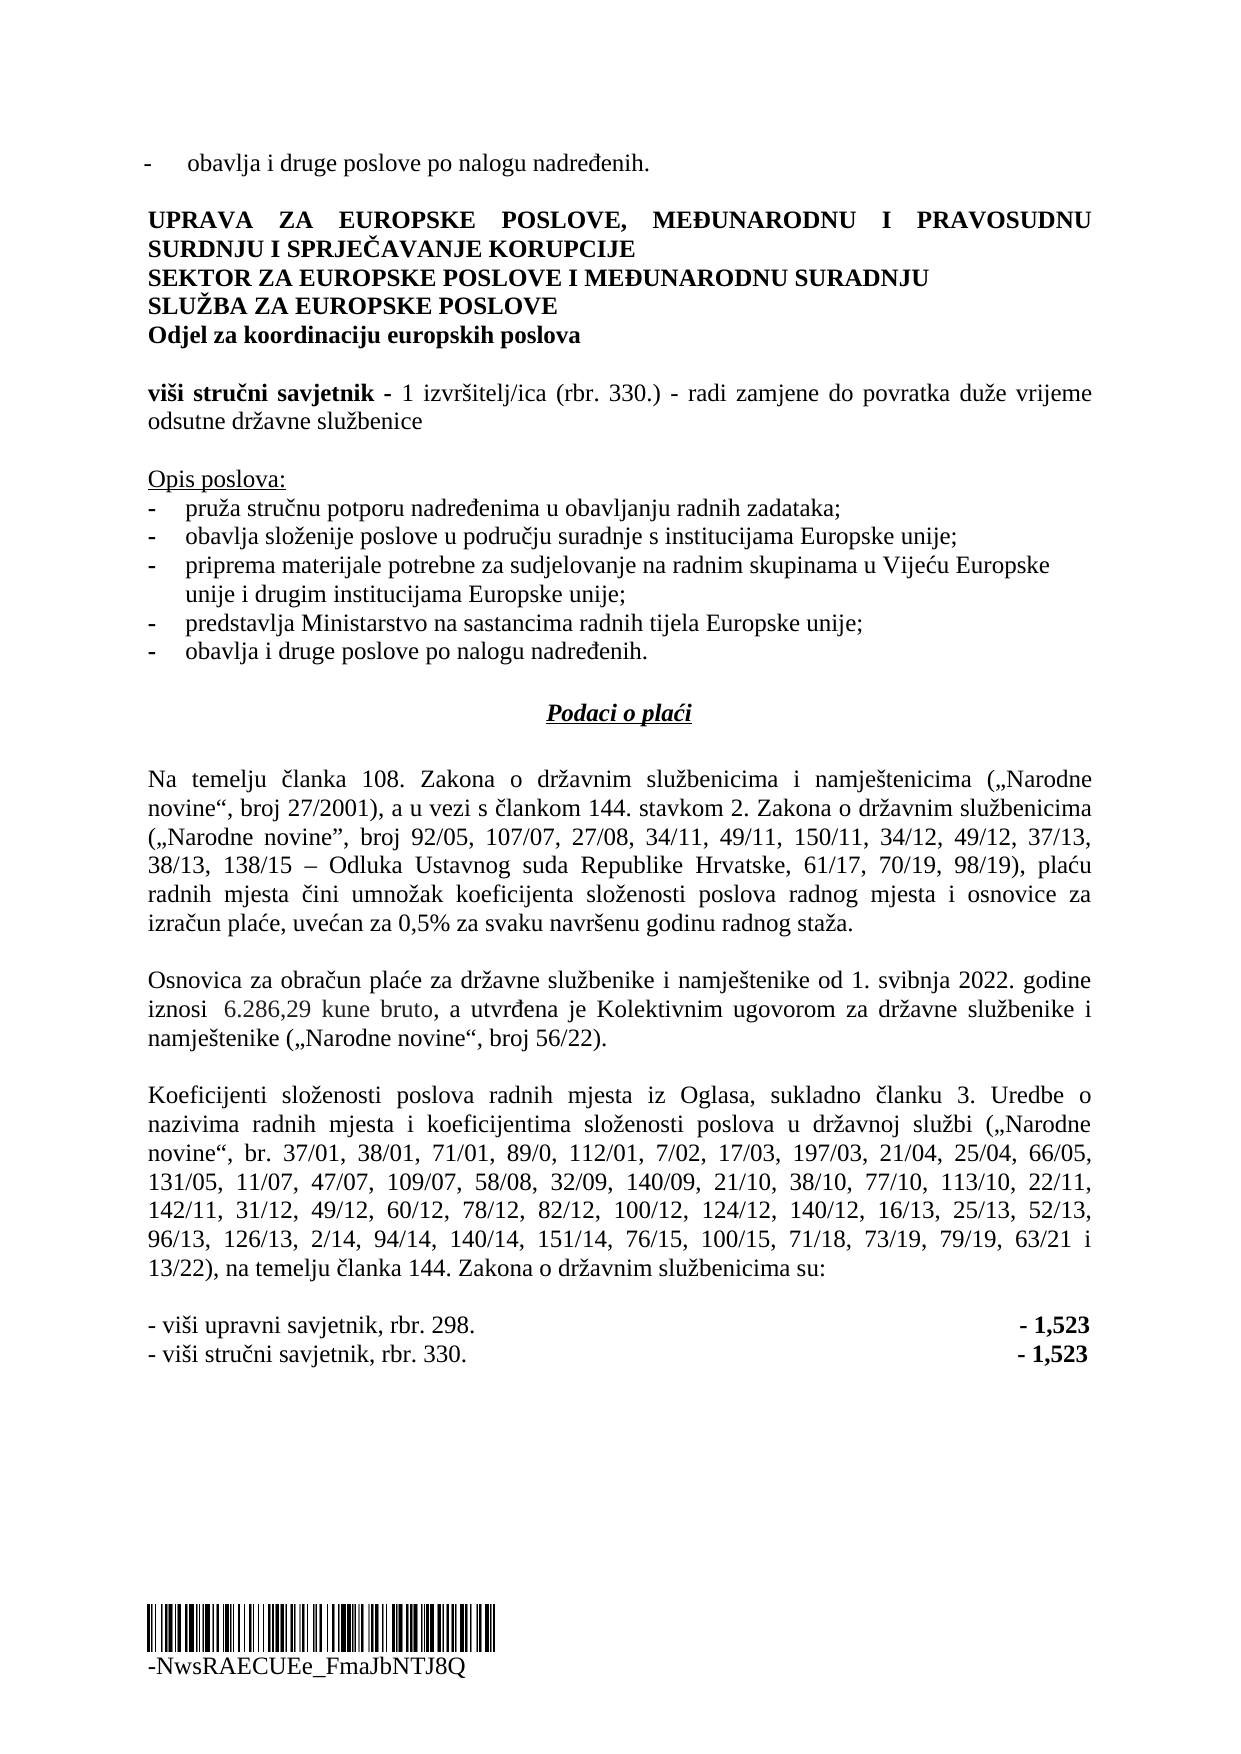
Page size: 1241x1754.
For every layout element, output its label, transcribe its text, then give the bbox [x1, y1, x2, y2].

text UPRAVA ZA EUROPSKE POSLOVE, MEĐUNARODNU I PRAVOSUDNU SURDNJU I SPRJEČAVANJE KORUPCIJE [148, 205, 1093, 263]
list pruža stručnu potporu nadređenima u obavljanju radnih zadataka; [148, 493, 1093, 521]
text - viši stručni savjetnik, rbr. 330. - 1,523 [148, 1339, 1093, 1368]
text Podaci o plaći [148, 698, 1093, 727]
text Opis poslova: [148, 464, 1093, 493]
list obavlja i druge poslove po nalogu nadređenih. [148, 636, 1093, 665]
text Koeficijenti složenosti poslova radnih mjesta iz Oglasa, sukladno članku 3. Uredbe o nazivima radnih mjesta i koeficijentima složenosti poslova u državnoj službi („Narodne novine“, br. 37/01, 38/01, 71/01, 89/0, 112/01, 7/02, 17/03, 197/03, 21/04, 25/04, 66/05, 131/05, 11/07, 47/07, 109/07, 58/08, 32/09, 140/09, 21/10, 38/10, 77/10, 113/10, 22/11, 142/11, 31/12, 49/12, 60/12, 78/12, 82/12, 100/12, 124/12, 140/12, 16/13, 25/13, 52/13, 96/13, 126/13, 2/14, 94/14, 140/14, 151/14, 76/15, 100/15, 71/18, 73/19, 79/19, 63/21 i 13/22), na temelju članka 144. Zakona o državnim službenicima su: [148, 1080, 1093, 1282]
list obavlja složenije poslove u području suradnje s institucijama Europske unije; [148, 521, 1093, 550]
text Odjel za koordinaciju europskih poslova [148, 320, 1093, 349]
text - viši upravni savjetnik, rbr. 298. - 1,523 [148, 1310, 1093, 1339]
text SEKTOR ZA EUROPSKE POSLOVE I MEĐUNARODNU SURADNJU [148, 263, 1093, 291]
list priprema materijale potrebne za sudjelovanje na radnim skupinama u Vijeću Europske unije i drugim institucijama Europske unije; [148, 550, 1093, 608]
list predstavlja Ministarstvo na sastancima radnih tijela Europske unije; [148, 608, 1093, 636]
picture [147, 1604, 495, 1652]
list obavlja i druge poslove po nalogu nadređenih. [143, 148, 1093, 176]
text Osnovica za obračun plaće za državne službenike i namještenike od 1. svibnja 2022. godine iznosi 6.286,29 kune bruto, a utvrđena je Kolektivnim ugovorom za državne službenike i namještenike („Narodne novine“, broj 56/22). [148, 965, 1093, 1052]
text SLUŽBA ZA EUROPSKE POSLOVE [148, 291, 1093, 320]
text Na temelju članka 108. Zakona o državnim službenicima i namještenicima („Narodne novine“, broj 27/2001), a u vezi s člankom 144. stavkom 2. Zakona o državnim službenicima („Narodne novine”, broj 92/05, 107/07, 27/08, 34/11, 49/11, 150/11, 34/12, 49/12, 37/13, 38/13, 138/15 – Odluka Ustavnog suda Republike Hrvatske, 61/17, 70/19, 98/19), plaću radnih mjesta čini umnožak koeficijenta složenosti poslova radnog mjesta i osnovice za izračun plaće, uvećan za 0,5% za svaku navršenu godinu radnog staža. [148, 764, 1093, 937]
text viši stručni savjetnik - 1 izvršitelj/ica (rbr. 330.) - radi zamjene do povratka duže vrijeme odsutne državne službenice [148, 378, 1093, 435]
